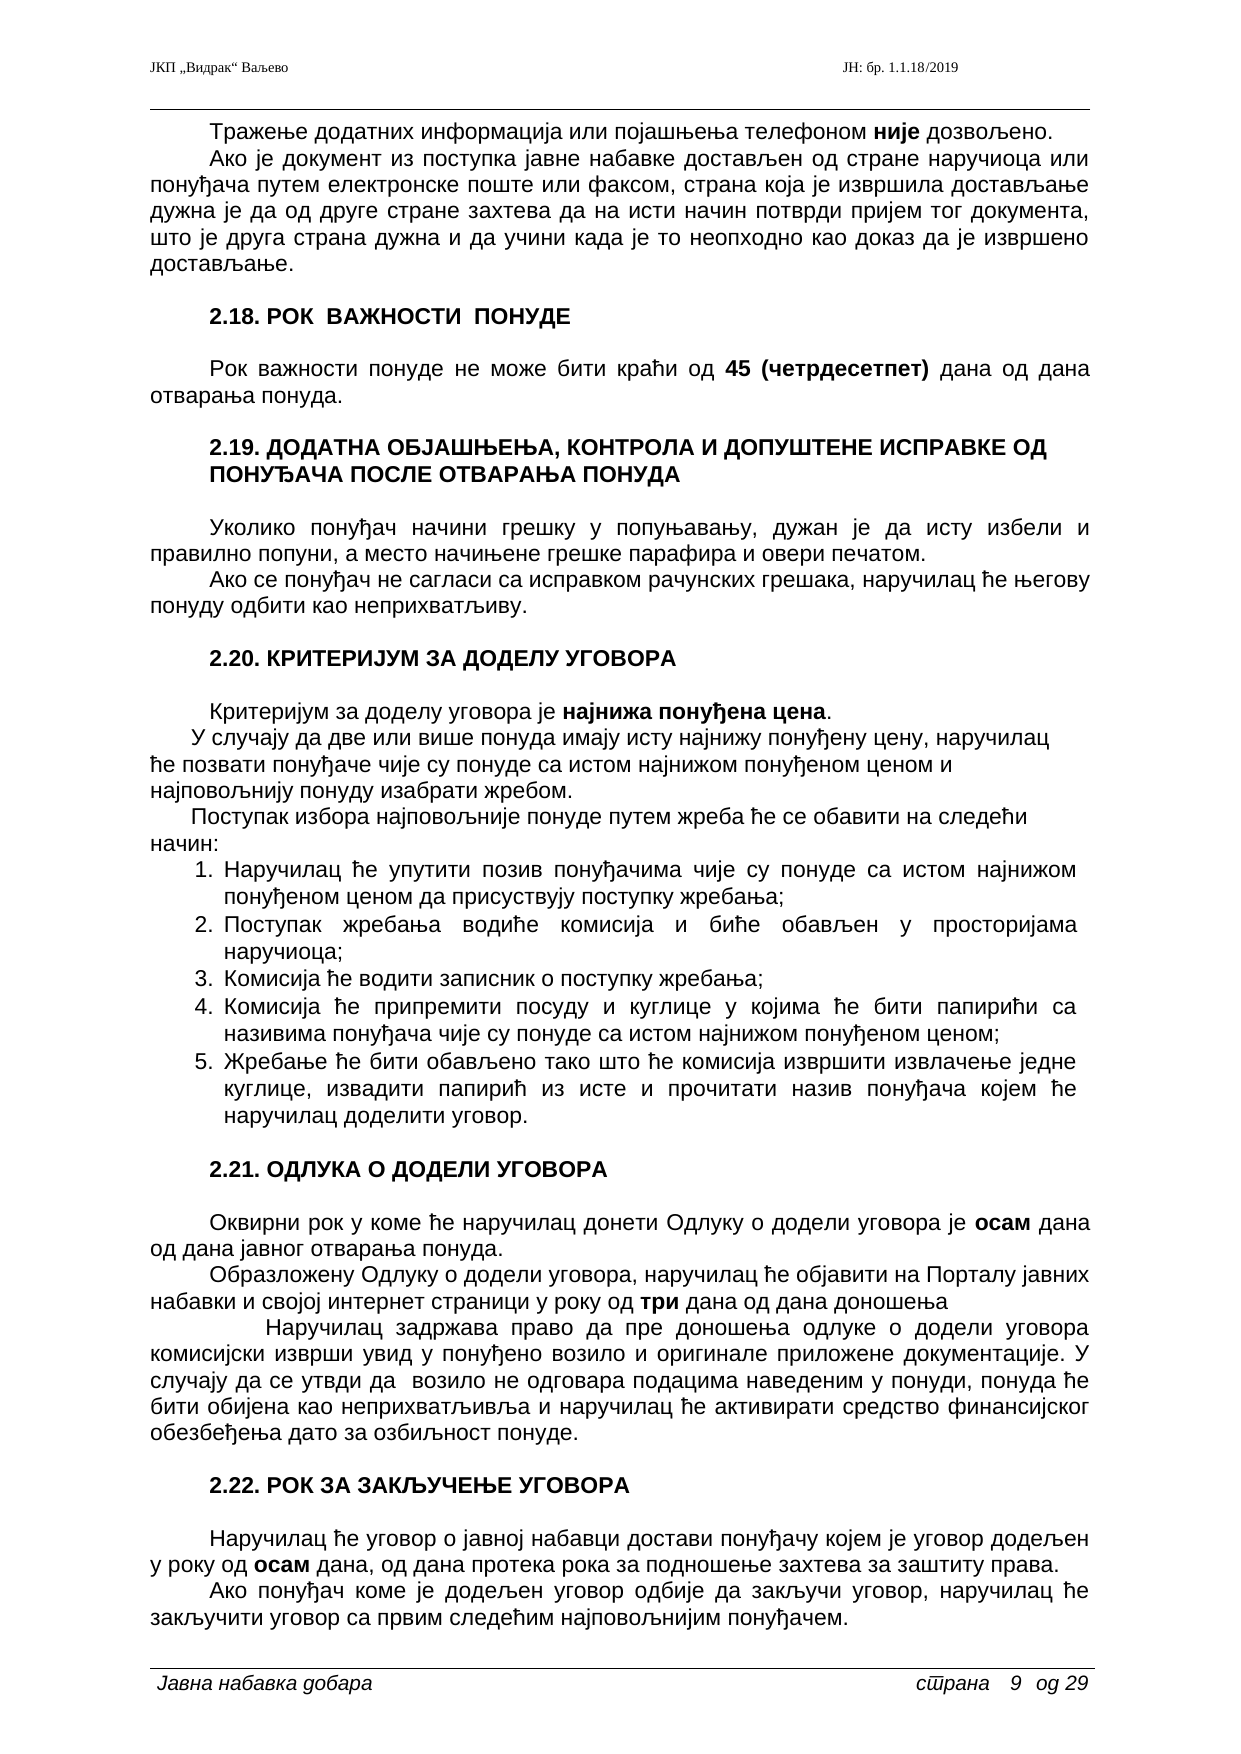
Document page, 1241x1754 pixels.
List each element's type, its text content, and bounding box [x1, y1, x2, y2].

text Поступак избора најповољније понуде путем жреба ће се обавити на следећи начин: [150, 803, 1078, 856]
text Ако је документ из поступка јавне набавке достављен од стране наручиоца или понуђача путем електронске поште или факсом, страна која је извршила достављање дужна је да од друге стране захтева да на исти начин потврди пријем тог документа, што је друга страна дужна и да учини када је то неопходно као доказ да је извршено достављање. [150, 144, 1090, 276]
text Рок важности понуде не може бити краћи од 45 (четрдесетпет) дана од дана отварања понуда. [150, 355, 1090, 408]
list 2.18. РОК ВАЖНОСТИ ПОНУДЕ [209, 303, 1090, 329]
list Наручилац задржава право да пре доношења одлуке о додели уговора комисијски изврши увид у понуђено возило и оригинале приложене документације. У случају да се утвди да возило не одговара подацима наведеним у понуди, понуда ће бити обијена као неприхватљивља и наручилац ће активирати средство финансијског обезбеђења дато за озбиљност понуде. [150, 1314, 1090, 1446]
text Наручилац ће уговор о јавној набавци достави понуђачу којем је уговор додељен у року од осам дана, од дана протека рока за подношење захтева за заштиту права. [150, 1525, 1090, 1577]
text 2.22. РОК ЗА ЗАКЉУЧЕЊЕ УГОВОРА [150, 1472, 1090, 1498]
list Жребање ће бити обављено тако што ће комисија извршити извлачење једне куглице, извадити папирић из исте и прочитати назив понуђача којем ће наручилац доделити уговор. [194, 1048, 1078, 1128]
text Критеријум за доделу уговора је најнижа понуђена цена. [150, 698, 1090, 724]
text Образложену Одлуку о додели уговора, наручилац ће објавити на Порталу јавних набавки и својој интернет страници у року од три дана од дана доношења [150, 1261, 1090, 1314]
text У случају да две или више понуда имају исту најнижу понуђену цену, наручилац ће позвати понуђаче чије су понуде са истом најнижом понуђеном ценом и најповољнију понуду изабрати жребом. [150, 724, 1078, 803]
text Тражење додатних информација или појашњења телефоном није дозвољено. [150, 118, 1090, 144]
text Уколико понуђач начини грешку у попуњавању, дужан је да исту избели и правилно попуни, а место начињене грешке парафира и овери печатом. [150, 513, 1090, 566]
list Комисија ће водити записник о поступку жребања; [194, 965, 1078, 992]
list Комисија ће припремити посуду и куглице у којима ће бити папирићи са називима понуђача чије су понуде са истом најнижом понуђеном ценом; [194, 993, 1078, 1046]
list 2.20. КРИТЕРИЈУМ ЗА ДОДЕЛУ УГОВОРА [209, 645, 1090, 672]
list 2.21. ОДЛУКА О ДОДЕЛИ УГОВОРА [209, 1156, 1090, 1182]
list Наручилац ће упутити позив понуђачима чије су понуде са истом најнижом понуђеном ценом да присуствују поступку жребања; [194, 856, 1078, 909]
text Ако се понуђач не сагласи са исправком рачунских грешака, наручилац ће његову понуду одбити као неприхватљиву. [150, 566, 1090, 619]
text Оквирни рок у коме ће наручилац донети Одлуку о додели уговора је осам дана од дана јавног отварања понуда. [150, 1208, 1090, 1261]
list Поступак жребања водиће комисија и биће обављен у просторијама наручиоца; [194, 911, 1078, 964]
text Ако понуђач коме је додељен уговор одбије да закључи уговор, наручилац ће закључити уговор са првим следећим најповољнијим понуђачем. [150, 1577, 1090, 1630]
list 2.19. ДОДАТНА ОБЈАШЊЕЊА, КОНТРОЛА И ДОПУШТЕНЕ ИСПРАВКЕ ОД ПОНУЂАЧА ПОСЛЕ ОТВАРАЊА ПОНУДА [209, 434, 1090, 487]
